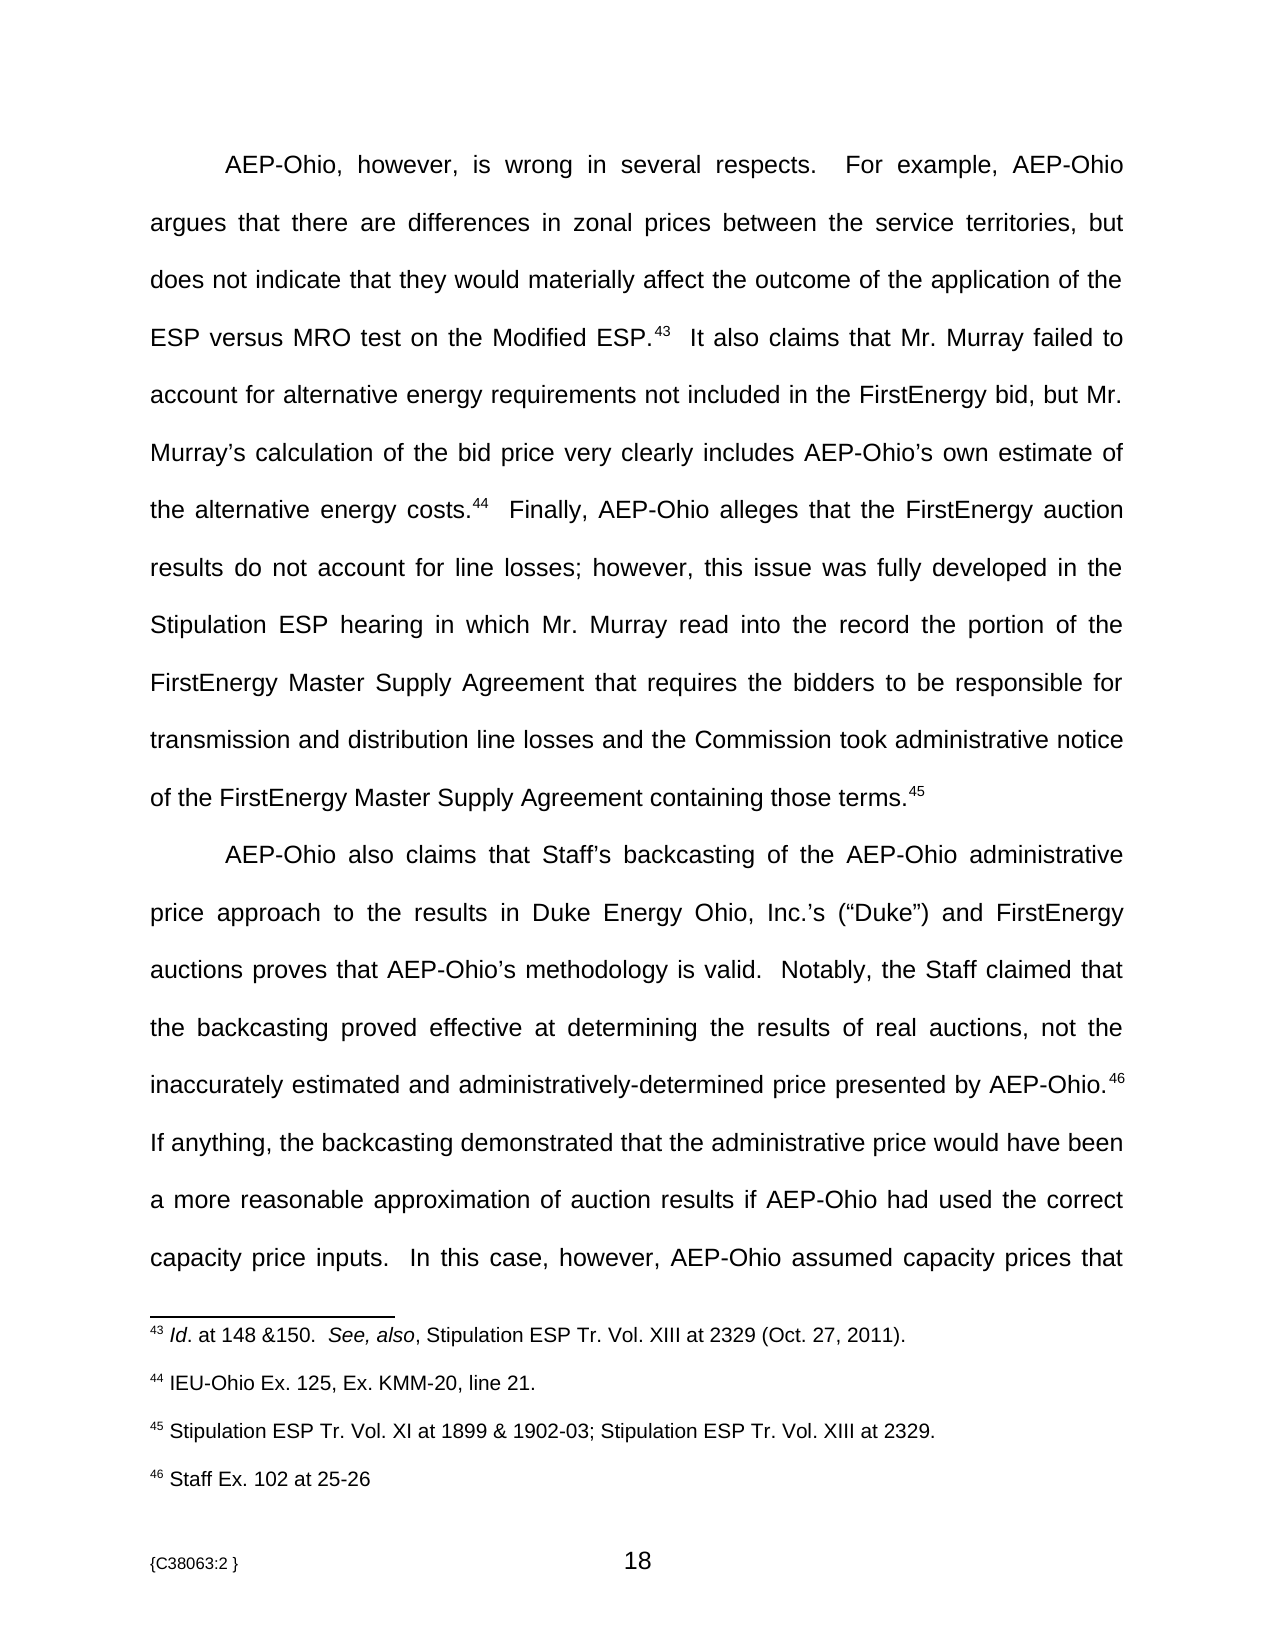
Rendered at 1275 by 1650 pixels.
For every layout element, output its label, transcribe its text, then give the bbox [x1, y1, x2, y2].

text AEP-Ohio, however, is wrong in several respects. For example, AEP-Ohio argues that there are differences in zonal prices between the service territories, but does not indicate that they would materially affect the outcome of the application of the ESP versus MRO test on the Modified ESP. It also claims that Mr. Murray failed to account for alternative energy requirements not included in the FirstEnergy bid, but Mr. Murray’s calculation of the bid price very clearly includes AEP-Ohio’s own estimate of the alternative energy costs. Finally, AEP-Ohio alleges that the FirstEnergy auction results do not account for line losses; however, this issue was fully developed in the Stipulation ESP hearing in which Mr. Murray read into the record the portion of the FirstEnergy Master Supply Agreement that requires the bidders to be responsible for transmission and distribution line losses and the Commission took administrative notice of the FirstEnergy Master Supply Agreement containing those terms. [150, 150, 1125, 811]
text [150, 840, 1125, 1271]
